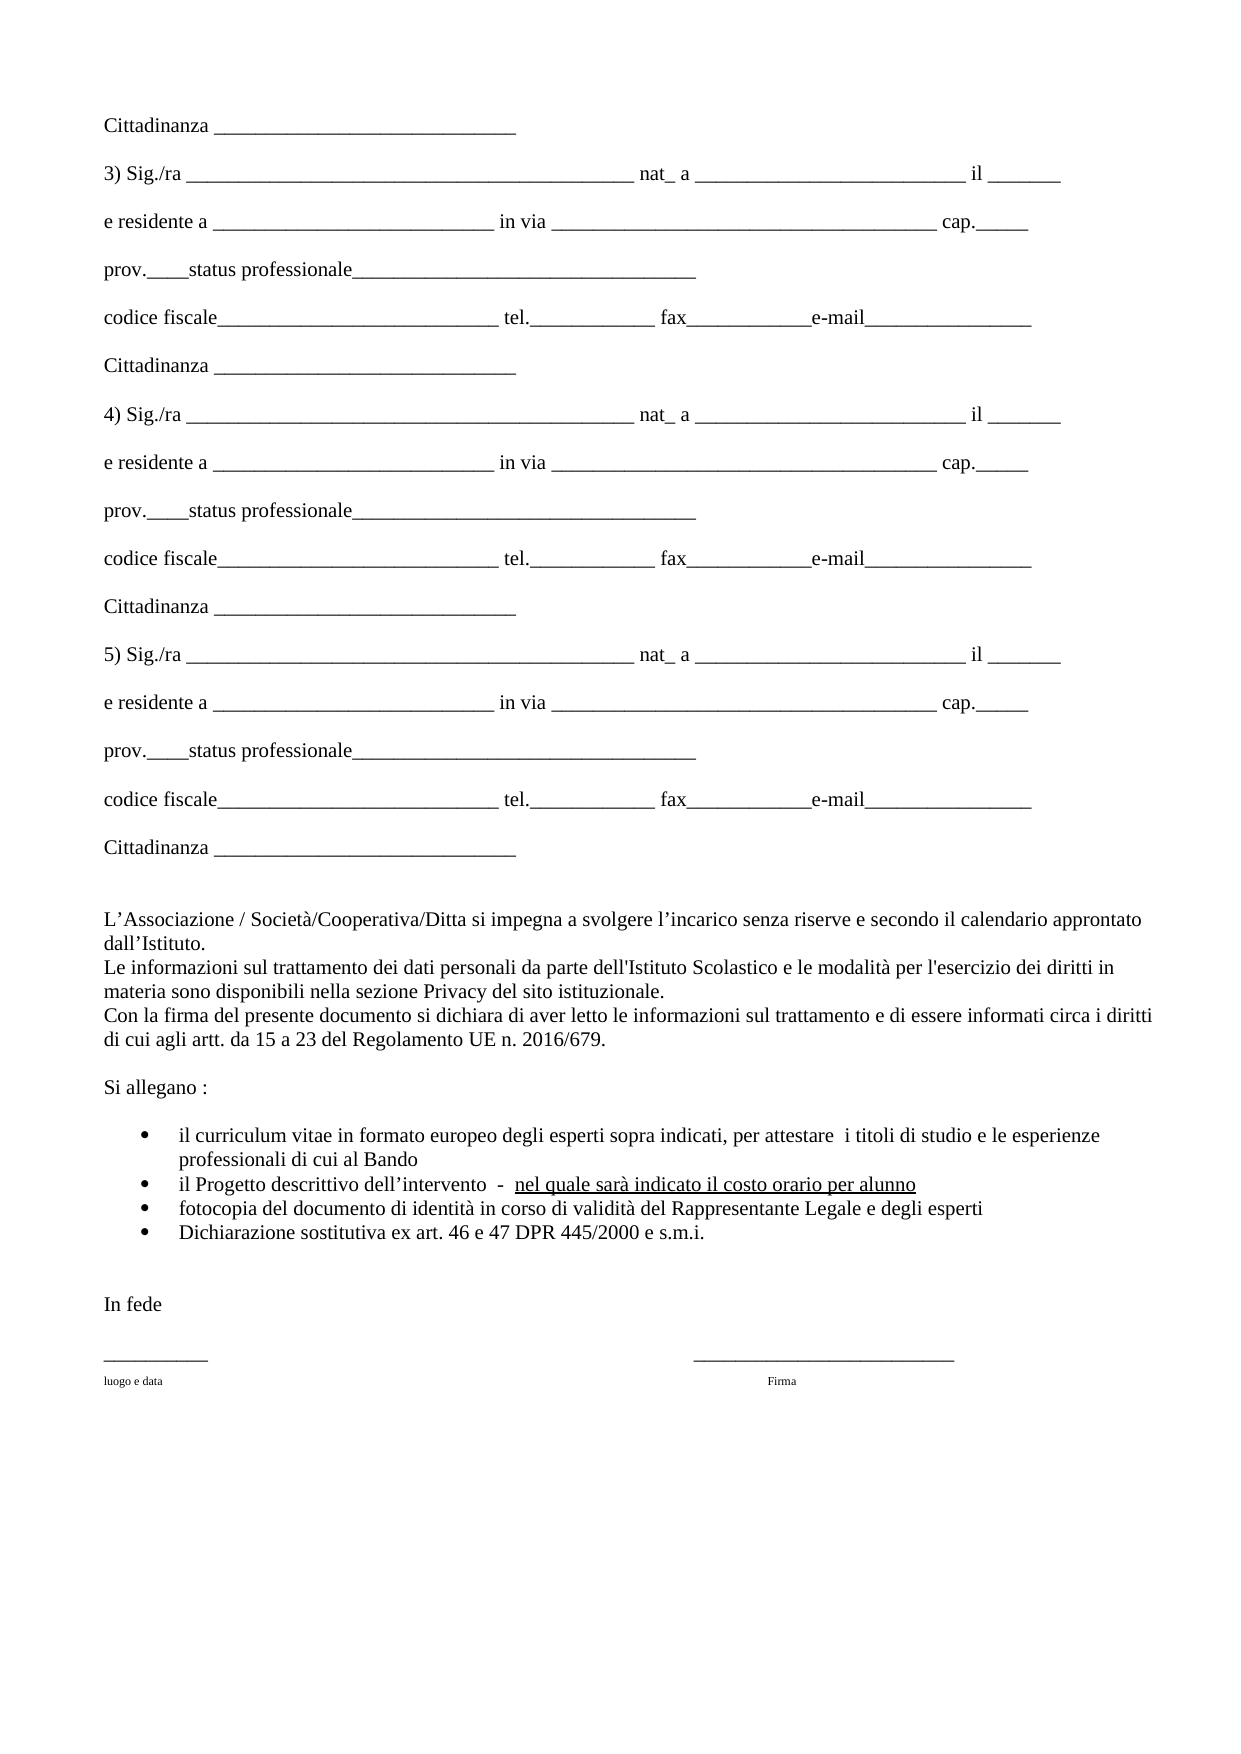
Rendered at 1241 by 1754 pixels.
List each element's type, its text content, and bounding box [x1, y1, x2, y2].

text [103, 1364, 1167, 1388]
list il curriculum vitae in formato europeo degli esperti sopra indicati, per attestare i titoli di studio e le esperienze professionali di cui al Bando [141, 1123, 1167, 1171]
text L’Associazione / Società/Cooperativa/Ditta si impegna a svolgere l’incarico senza riserve e secondo il calendario approntato dall’Istituto. [103, 907, 1167, 955]
text Cittadinanza _____________________________ [103, 594, 1167, 618]
text Cittadinanza _____________________________ [103, 353, 1167, 377]
text Le informazioni sul trattamento dei dati personali da parte dell'Istituto Scolastico e le modalità per l'esercizio dei diritti in materia sono disponibili nella sezione Privacy del sito istituzionale. [103, 955, 1167, 1003]
text Cittadinanza _____________________________ [103, 834, 1167, 859]
list fotocopia del documento di identità in corso di validità del Rappresentante Legale e degli esperti [141, 1196, 1167, 1219]
list Dichiarazione sostitutiva ex art. 46 e 47 DPR 445/2000 e s.m.i. [141, 1219, 1167, 1244]
text Cittadinanza _____________________________ [103, 113, 1167, 137]
text 5) Sig./ra ___________________________________________ nat_ a __________________________ il _______ [103, 642, 1167, 666]
text e residente a ___________________________ in via _____________________________________ cap._____ [103, 690, 1167, 714]
text prov.____status professionale_________________________________ [103, 498, 1167, 522]
text prov.____status professionale_________________________________ [103, 738, 1167, 762]
text e residente a ___________________________ in via _____________________________________ cap._____ [103, 209, 1167, 233]
text e residente a ___________________________ in via _____________________________________ cap._____ [103, 449, 1167, 474]
text Con la firma del presente documento si dichiara di aver letto le informazioni sul trattamento e di essere informati circa i diritti di cui agli artt. da 15 a 23 del Regolamento UE n. 2016/679. [103, 1003, 1167, 1051]
text codice fiscale___________________________ tel.____________ fax____________e-mail________________ [103, 305, 1167, 329]
text codice fiscale___________________________ tel.____________ fax____________e-mail________________ [103, 786, 1167, 811]
text In fede [103, 1292, 1167, 1316]
text 3) Sig./ra ___________________________________________ nat_ a __________________________ il _______ [103, 161, 1167, 185]
text codice fiscale___________________________ tel.____________ fax____________e-mail________________ [103, 546, 1167, 570]
list il Progetto descrittivo dell’intervento - nel quale sarà indicato il costo orario per alunno [141, 1171, 1167, 1196]
text 4) Sig./ra ___________________________________________ nat_ a __________________________ il _______ [103, 401, 1167, 426]
text __________ _________________________ [103, 1340, 1167, 1364]
text Si allegano : [103, 1075, 1167, 1099]
text prov.____status professionale_________________________________ [103, 257, 1167, 281]
